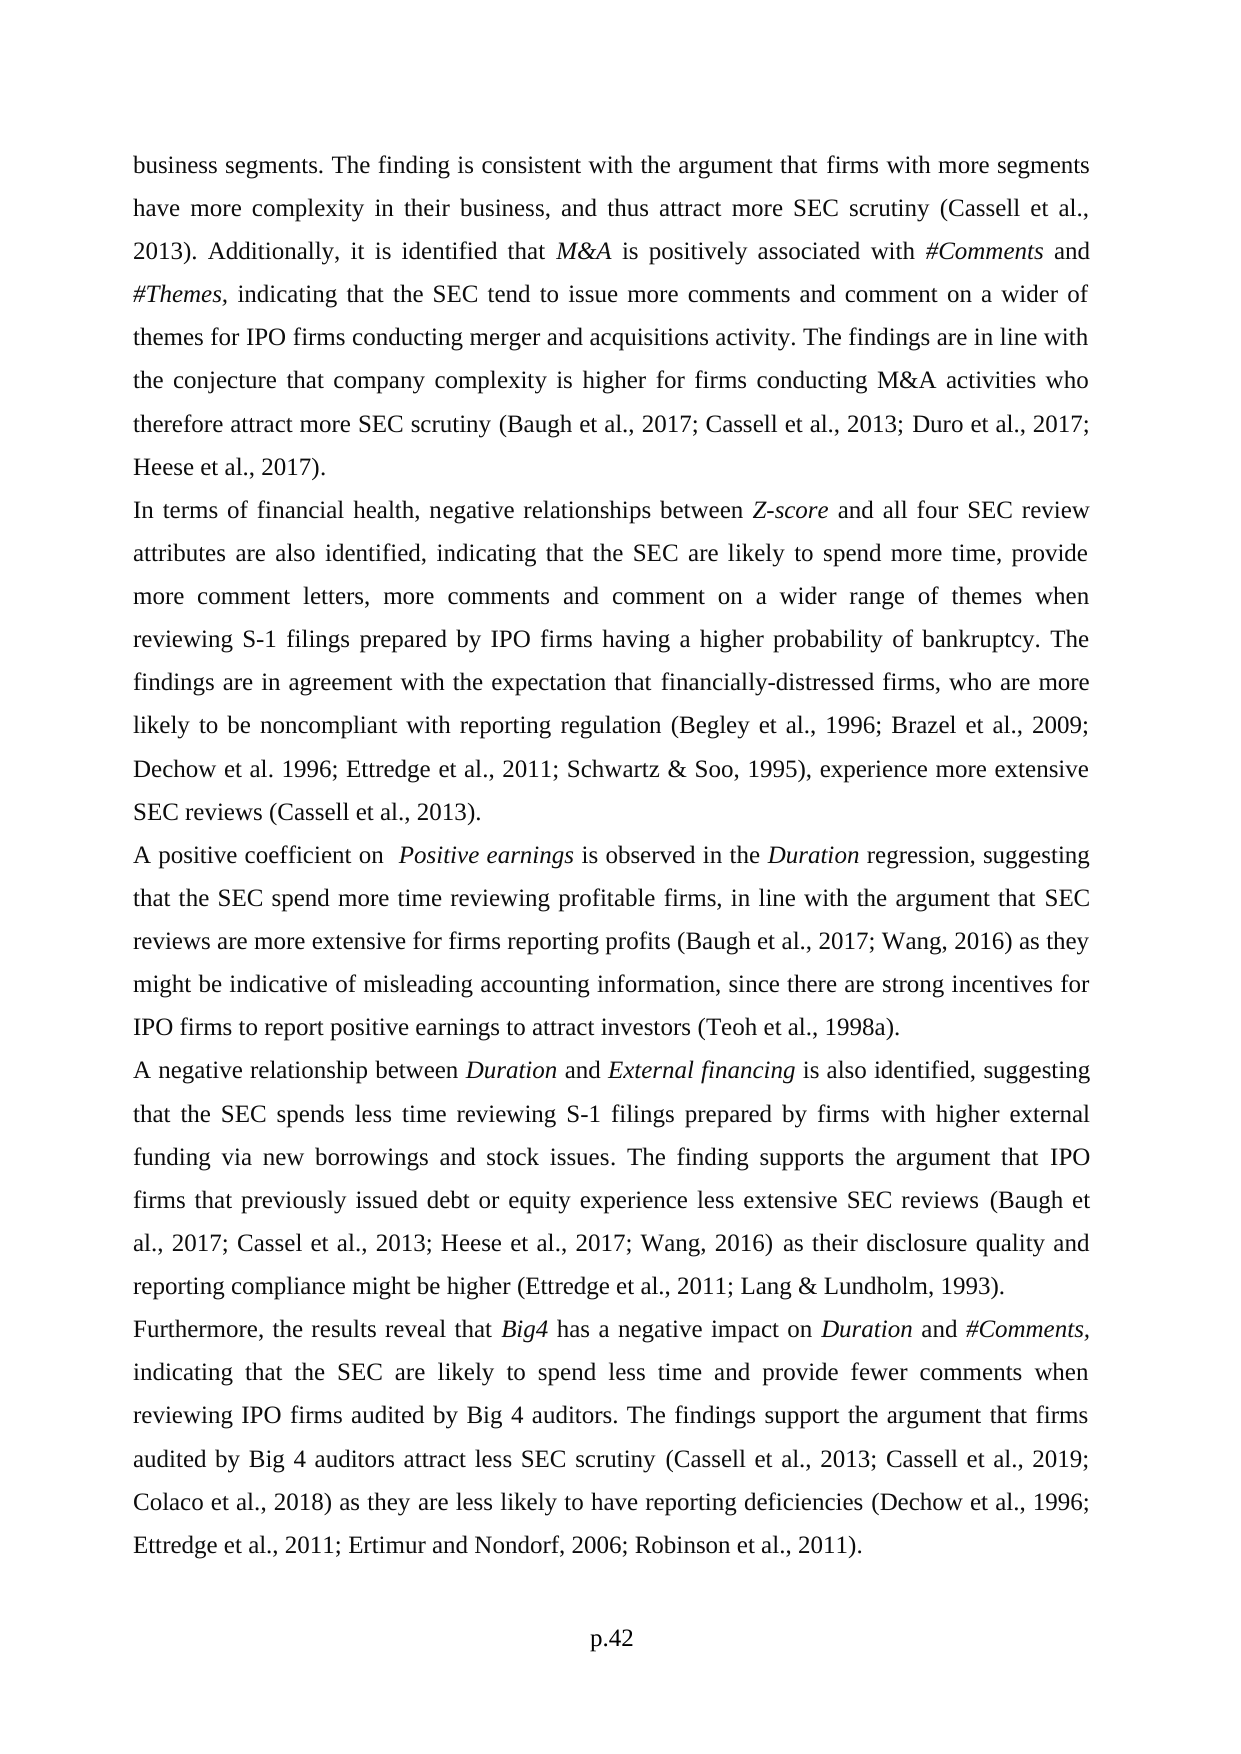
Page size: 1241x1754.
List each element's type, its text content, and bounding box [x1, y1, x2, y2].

text A negative relationship between Duration and External financing is also identified, suggesting that the SEC spends less time reviewing S-1 filings prepared by firms with higher external funding via new borrowings and stock issues. The finding supports the argument that IPO firms that previously issued debt or equity experience less extensive SEC reviews (Baugh et al., 2017; Cassel et al., 2013; Heese et al., 2017; Wang, 2016) as their disclosure quality and reporting compliance might be higher (Ettredge et al., 2011; Lang & Lundholm, 1993). [133, 1056, 1090, 1300]
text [133, 150, 1090, 481]
text A positive coefficient on Positive earnings is observed in the Duration regression, suggesting that the SEC spend more time reviewing profitable firms, in line with the argument that SEC reviews are more extensive for firms reporting profits (Baugh et al., 2017; Wang, 2016) as they might be indicative of misleading accounting information, since there are strong incentives for IPO firms to report positive earnings to attract investors (Teoh et al., 1998a). [133, 840, 1090, 1041]
text In terms of financial health, negative relationships between Z-score and all four SEC review attributes are also identified, indicating that the SEC are likely to spend more time, provide more comment letters, more comments and comment on a wider range of themes when reviewing S-1 filings prepared by IPO firms having a higher probability of bankruptcy. The findings are in agreement with the expectation that financially-distressed firms, who are more likely to be noncompliant with reporting regulation (Begley et al., 1996; Brazel et al., 2009; Dechow et al. 1996; Ettredge et al., 2011; Schwartz & Soo, 1995), experience more extensive SEC reviews (Cassell et al., 2013). [133, 495, 1090, 826]
text Furthermore, the results reveal that Big4 has a negative impact on Duration and #Comments, indicating that the SEC are likely to spend less time and provide fewer comments when reviewing IPO firms audited by Big 4 auditors. The findings support the argument that firms audited by Big 4 auditors attract less SEC scrutiny (Cassell et al., 2013; Cassell et al., 2019; Colaco et al., 2018) as they are less likely to have reporting deficiencies (Dechow et al., 1996; Ettredge et al., 2011; Ertimur and Nondorf, 2006; Robinson et al., 2011). [133, 1314, 1090, 1559]
